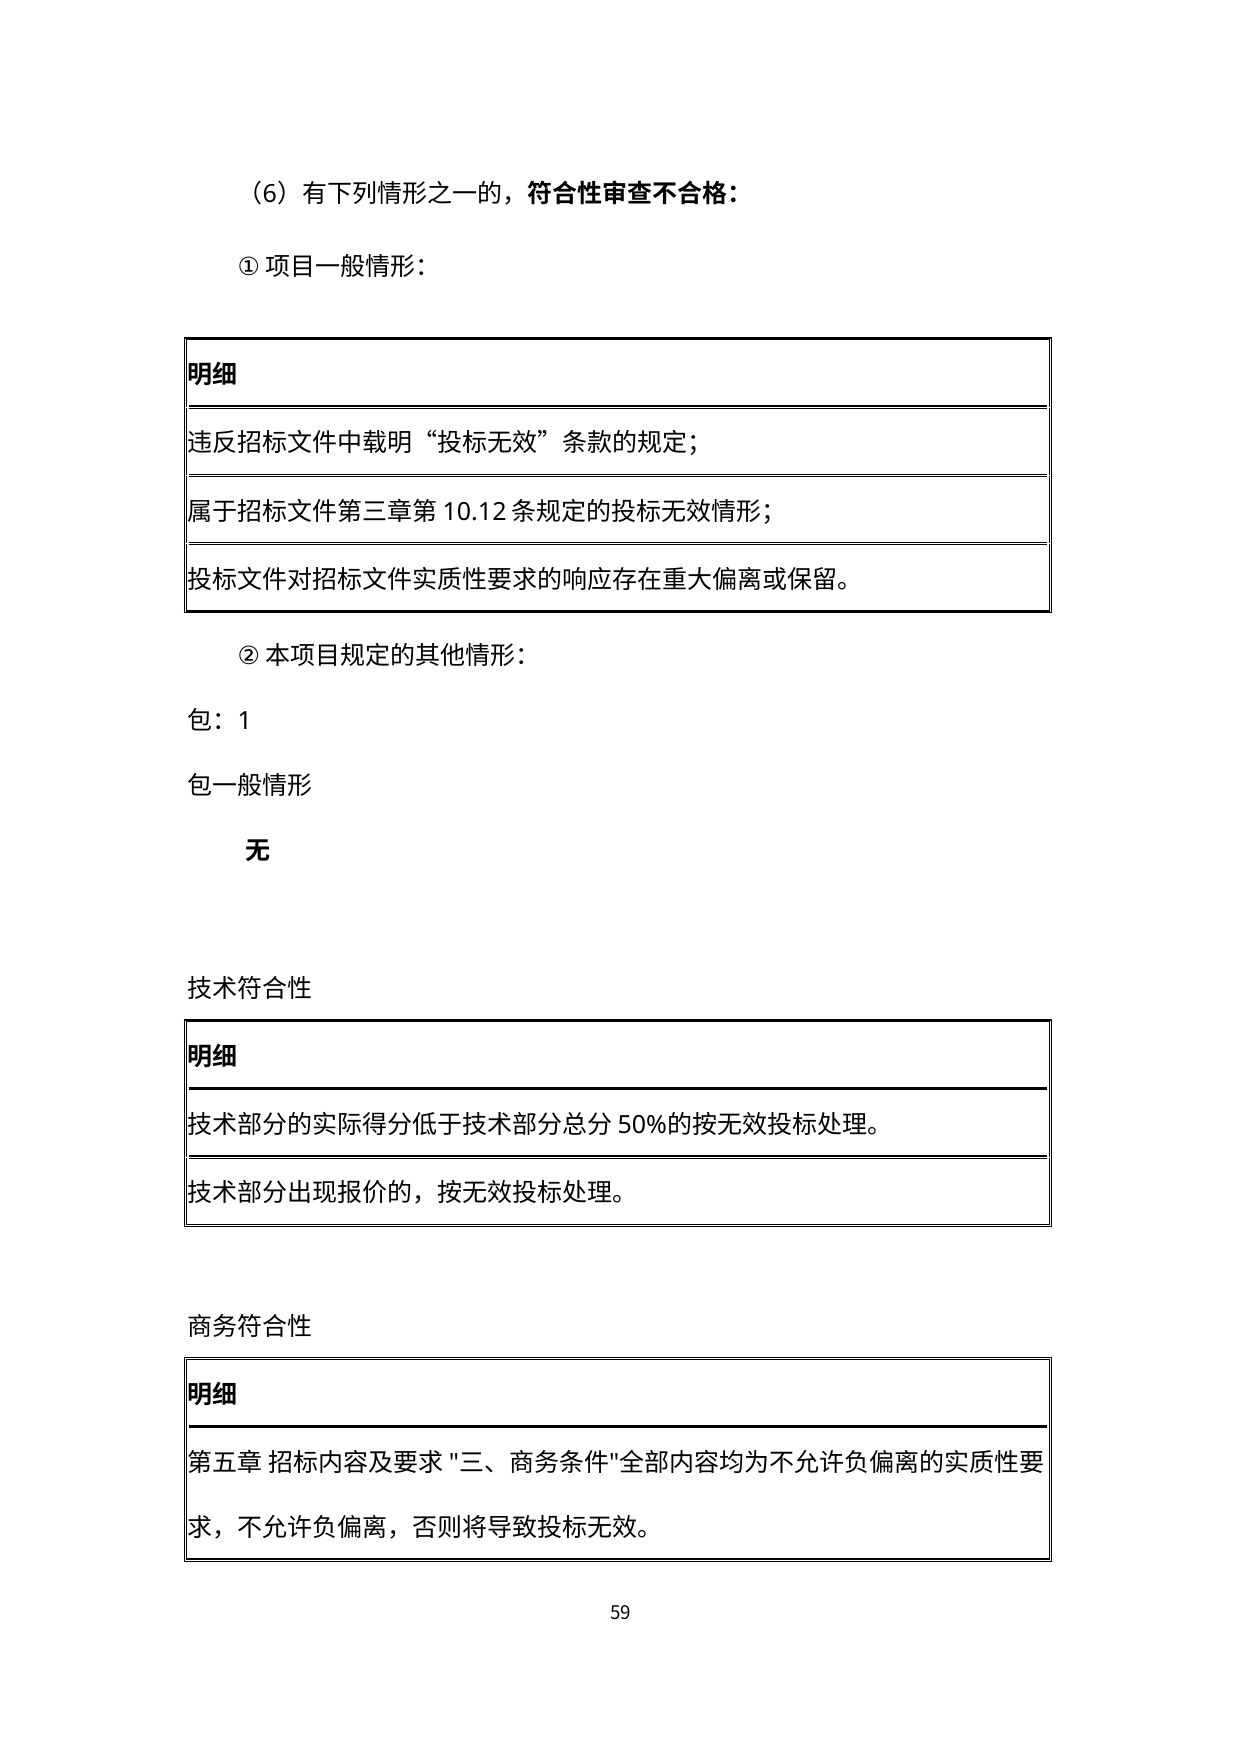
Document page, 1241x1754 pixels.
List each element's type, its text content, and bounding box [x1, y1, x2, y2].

text 商务符合性 [187, 1227, 1053, 1357]
table_cell 技术部分的实际得分低于技术部分总分50%的按无效投标处理。 [187, 1087, 1049, 1155]
text ②本项目规定的其他情形： 包：1 包一般情形 无 [187, 621, 1053, 881]
table_header 明细 [187, 340, 1049, 405]
table_cell 投标文件对招标文件实质性要求的响应存在重大偏离或保留。 [185, 542, 1050, 610]
table_header 明细 [187, 1022, 1049, 1087]
text ①项目一般情形： [187, 232, 1053, 329]
table_cell 技术部分出现报价的，按无效投标处理。 [187, 1155, 1049, 1223]
table_cell 违反招标文件中载明“投标无效”条款的规定； [187, 405, 1049, 473]
table_cell 属于招标文件第三章第10.12条规定的投标无效情形； [187, 474, 1049, 542]
text 技术符合性 [187, 889, 1053, 1019]
table_cell 第五章 招标内容及要求 "三、商务条件"全部内容均为不允许负偏离的实质性要求，不允许负偏离，否则将导致投标无效。 [187, 1425, 1049, 1558]
table_header 明细 [187, 1360, 1049, 1425]
text （6）有下列情形之一的，符合性审查不合格： [187, 159, 1053, 224]
